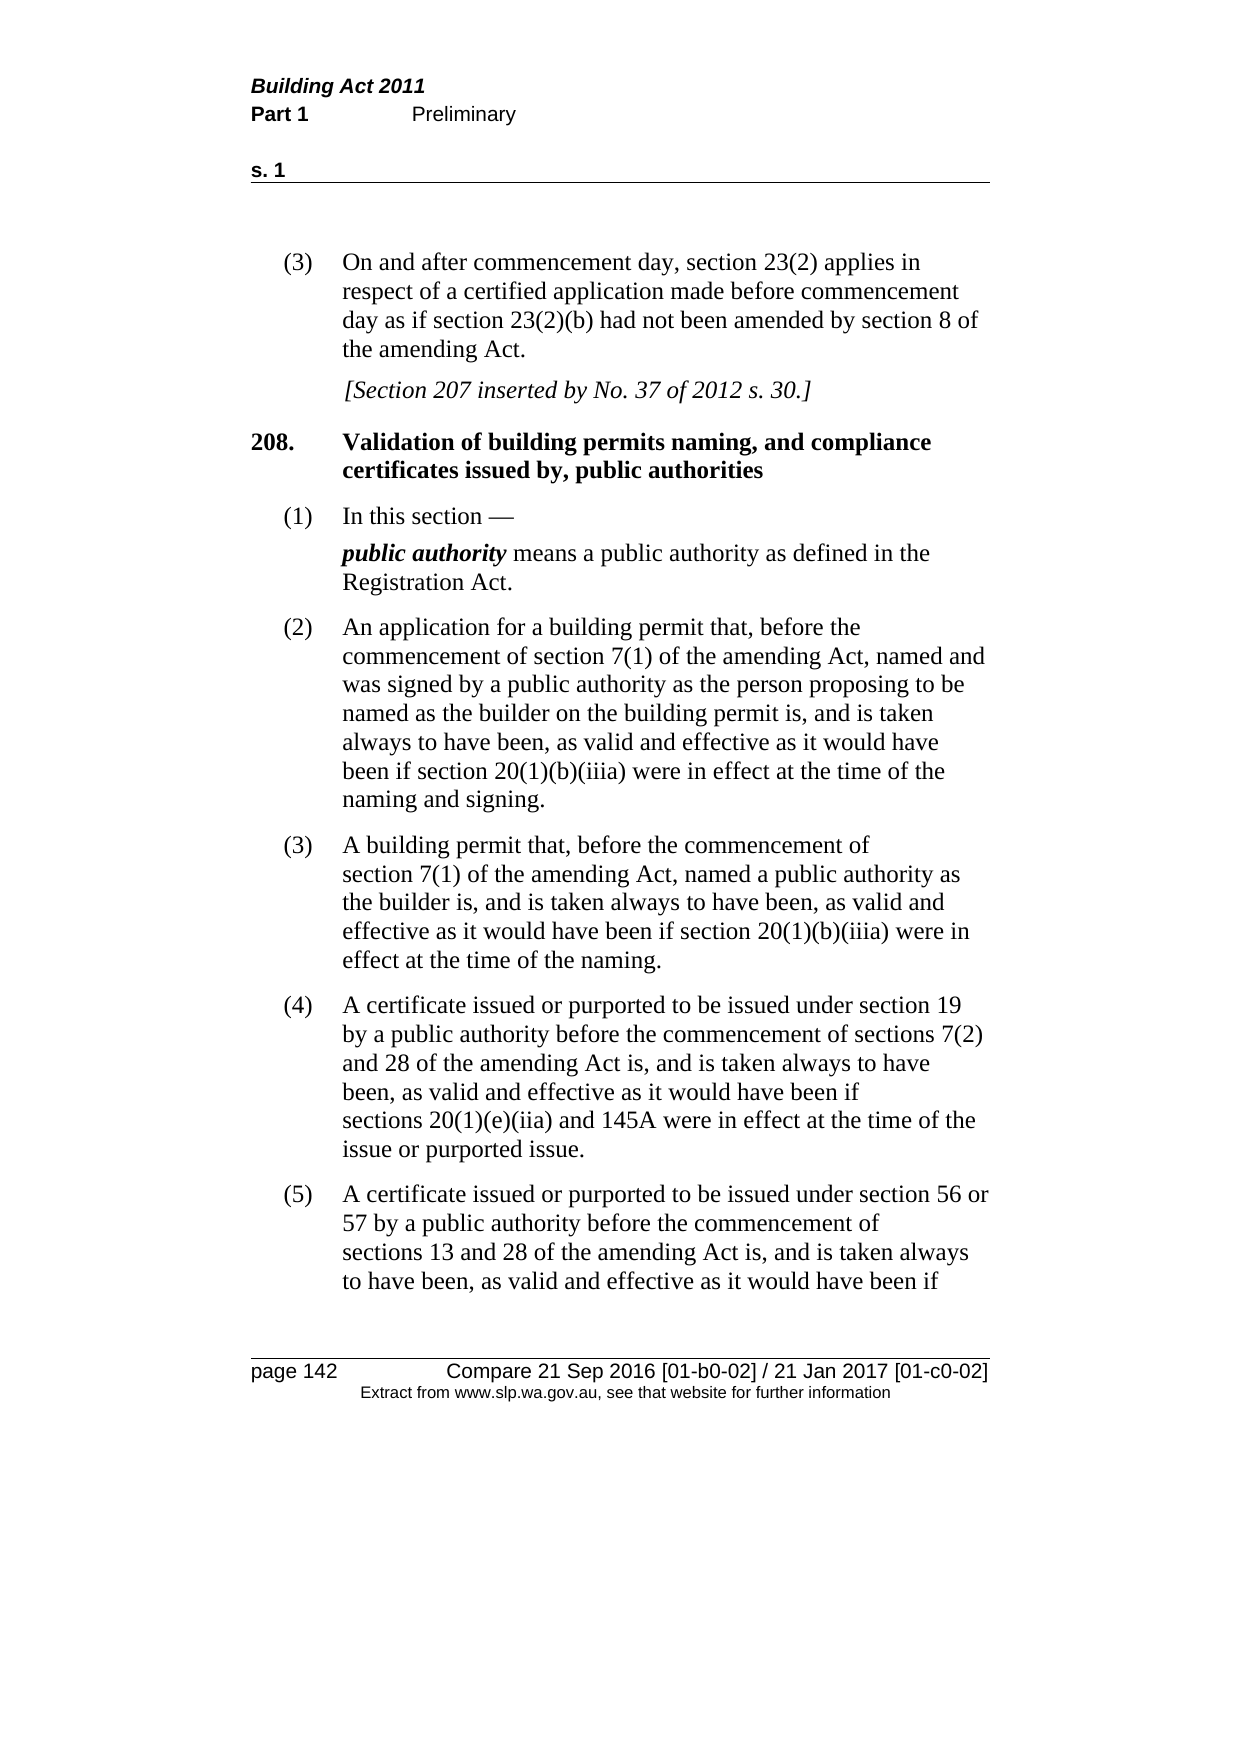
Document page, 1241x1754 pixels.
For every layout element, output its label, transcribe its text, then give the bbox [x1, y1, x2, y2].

text (2) An application for a building permit that, before the commencement of section 7(1) of the amending Act, named and was signed by a public authority as the person proposing to be named as the builder on the building permit is, and is taken always to have been, as valid and effective as it would have been if section 20(1)(b)(iiia) were in effect at the time of the naming and signing. [251, 612, 990, 813]
text (3) A building permit that, before the commencement of section 7(1) of the amending Act, named a public authority as the builder is, and is taken always to have been, as valid and effective as it would have been if section 20(1)(b)(iiia) were in effect at the time of the naming. [251, 830, 990, 974]
text (3) On and after commencement day, section 23(2) applies in respect of a certified application made before commencement day as if section 23(2)(b) had not been amended by section 8 of the amending Act. [251, 247, 990, 362]
text [Section 207 inserted by No. 37 of 2012 s. 30.] [251, 375, 990, 404]
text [251, 1179, 990, 1294]
text public authority means a public authority as defined in the Registration Act. [251, 538, 990, 595]
text (4) A certificate issued or purported to be issued under section 19 by a public authority before the commencement of sections 7(2) and 28 of the amending Act is, and is taken always to have been, as valid and effective as it would have been if sections 20(1)(e)(iia) and 145A were in effect at the time of the issue or purported issue. [251, 990, 990, 1163]
text (1) In this section — [251, 501, 990, 529]
subtitle 208. Validation of building permits naming, and compliance certificates issued by, public authorities [251, 427, 990, 484]
